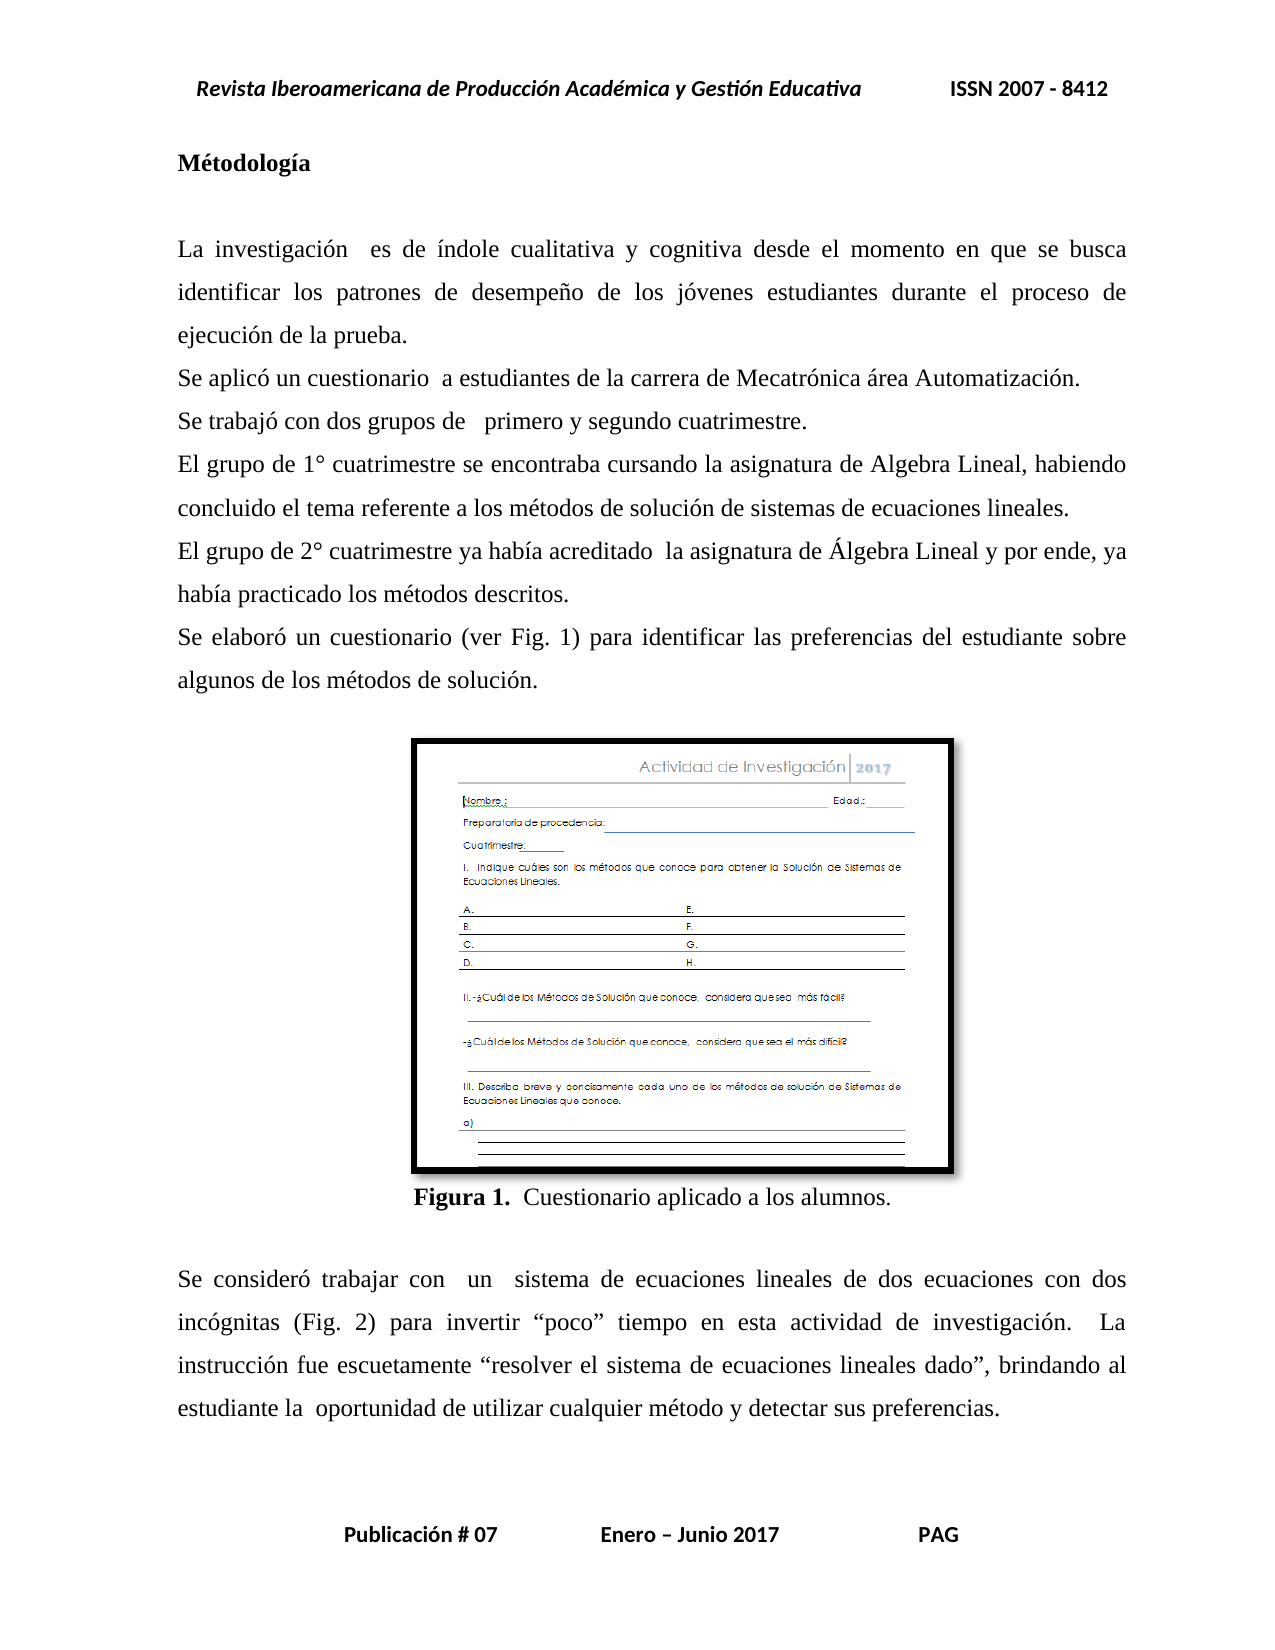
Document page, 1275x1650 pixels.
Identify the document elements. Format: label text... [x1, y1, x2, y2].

text El grupo de 2° cuatrimestre ya había acreditado la asignatura de Álgebra Lineal y por ende, ya había practicado los métodos descritos. [177, 536, 1127, 608]
text Se trabajó con dos grupos de primero y segundo cuatrimestre. [177, 406, 1127, 435]
text El grupo de 1° cuatrimestre se encontraba cursando la asignatura de Algebra Lineal, habiendo concluido el tema referente a los métodos de solución de sistemas de ecuaciones lineales. [177, 449, 1127, 521]
text Métodología [177, 148, 1127, 176]
text Figura 1. Cuestionario aplicado a los alumnos. [177, 1182, 1127, 1210]
text Se consideró trabajar con un sistema de ecuaciones lineales de dos ecuaciones con dos incógnitas (Fig. 2) para invertir “poco” tiempo en esta actividad de investigación. La instrucción fue escuetamente “resolver el sistema de ecuaciones lineales dado”, brindando al estudiante la oportunidad de utilizar cualquier método y detectar sus preferencias. [177, 1264, 1127, 1422]
picture [417, 744, 948, 1167]
text Se aplicó un cuestionario a estudiantes de la carrera de Mecatrónica área Automatización. [177, 363, 1127, 392]
text La investigación es de índole cualitativa y cognitiva desde el momento en que se busca identificar los patrones de desempeño de los jóvenes estudiantes durante el proceso de ejecución de la prueba. [177, 234, 1127, 349]
text Se elaboró un cuestionario (ver Fig. 1) para identificar las preferencias del estudiante sobre algunos de los métodos de solución. [177, 622, 1127, 694]
